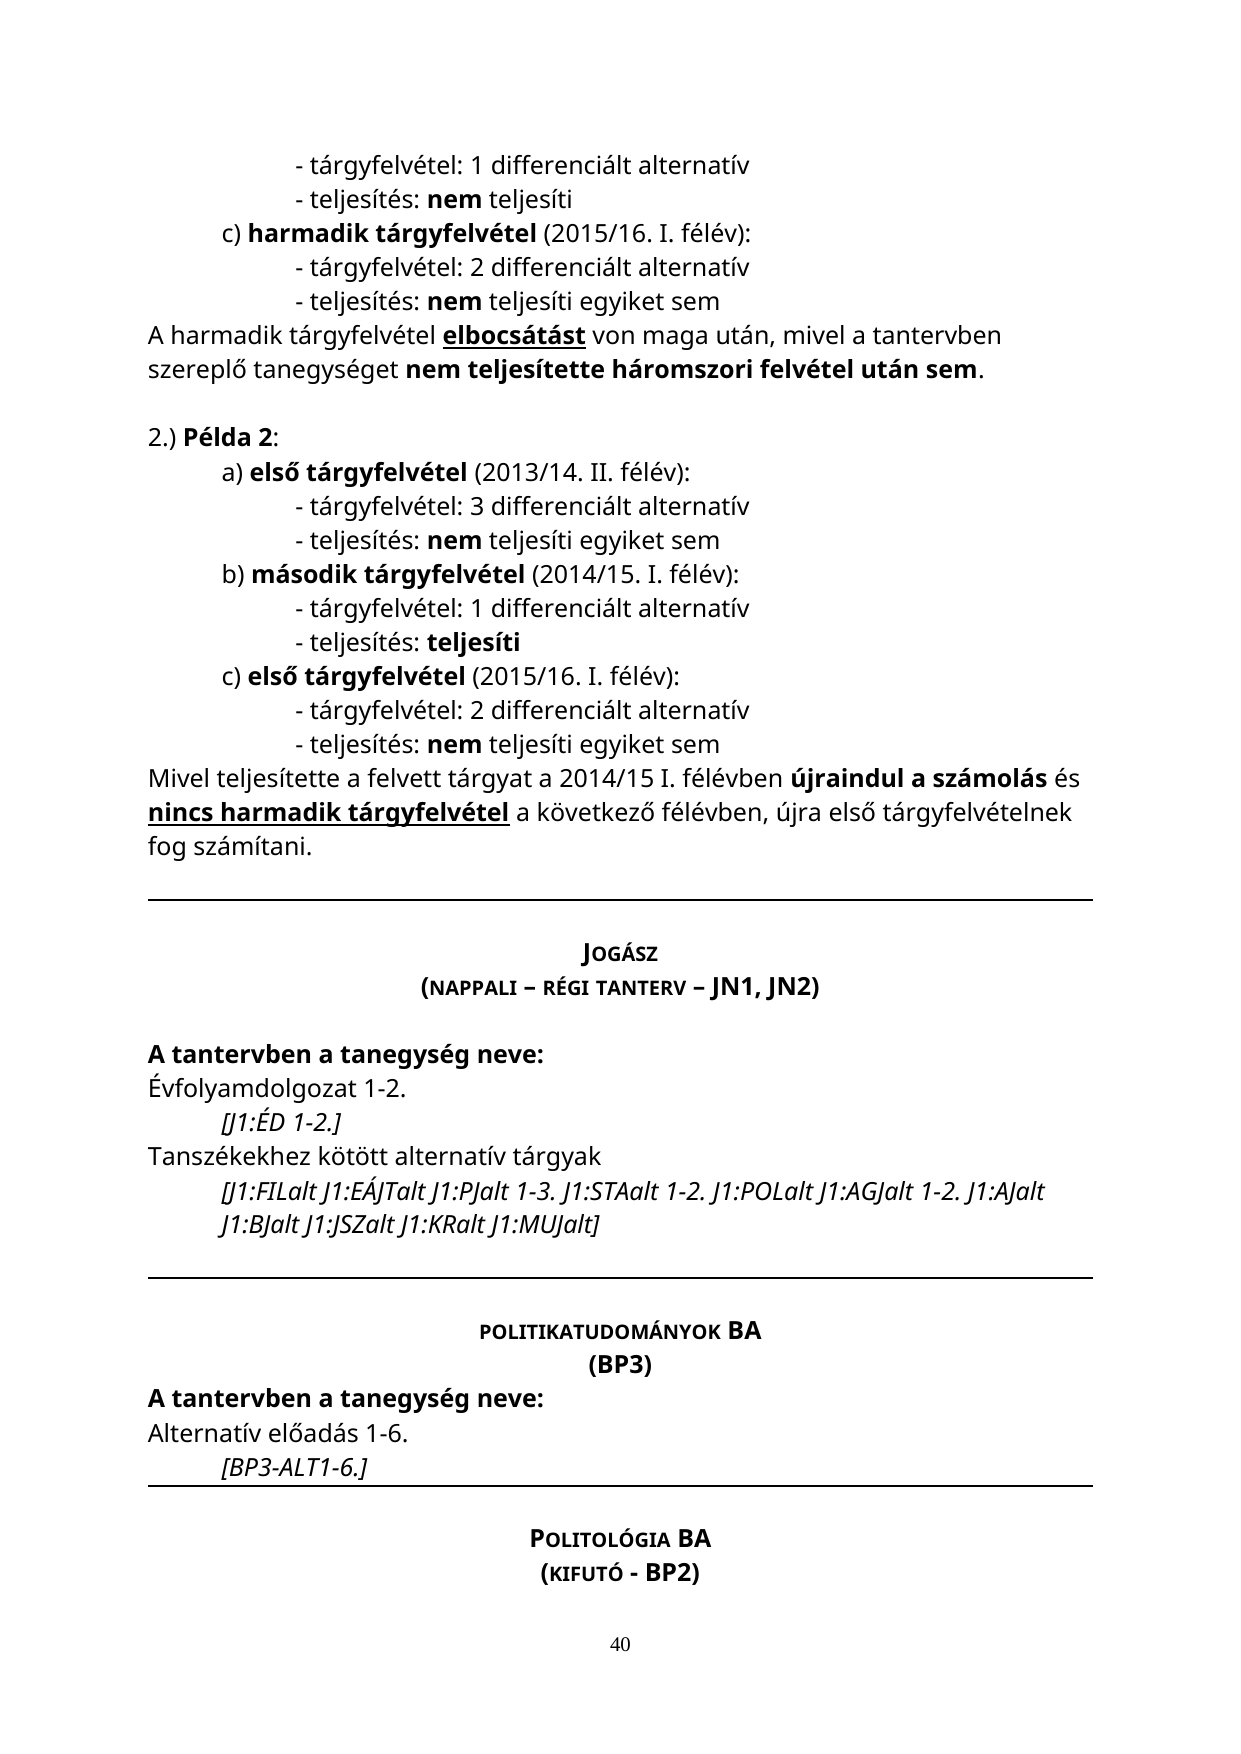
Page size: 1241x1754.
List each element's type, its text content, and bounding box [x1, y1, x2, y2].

text - teljesítés: nem teljesíti egyiket sem [148, 727, 1093, 761]
text Politológia BA [148, 1521, 1093, 1555]
text a) első tárgyfelvétel (2013/14. II. félév): [148, 454, 1093, 488]
text Jogász [148, 935, 1093, 969]
text - tárgyfelvétel: 1 differenciált alternatív [221, 590, 1093, 624]
text - teljesítés: nem teljesíti [221, 182, 1093, 216]
text Alternatív előadás 1-6. [148, 1415, 1093, 1449]
text - tárgyfelvétel: 1 differenciált alternatív [221, 148, 1093, 182]
text (BP3) [148, 1347, 1093, 1381]
text A harmadik tárgyfelvétel elbocsátást von maga után, mivel a tantervben szereplő tanegységet nem teljesítette háromszori felvétel után sem. [148, 318, 1093, 386]
text - tárgyfelvétel: 2 differenciált alternatív [148, 693, 1093, 727]
text [BP3-ALT1-6.] [148, 1449, 1093, 1485]
text b) második tárgyfelvétel (2014/15. I. félév): [148, 556, 1093, 590]
text J1:BJalt J1:JSZalt J1:KRalt J1:MUJalt] [148, 1207, 1093, 1241]
text [J1:ÉD 1-2.] [148, 1105, 1093, 1139]
text - tárgyfelvétel: 2 differenciált alternatív [148, 250, 1093, 284]
text c) első tárgyfelvétel (2015/16. I. félév): [148, 658, 1093, 693]
text - teljesítés: nem teljesíti egyiket sem [221, 522, 1093, 556]
text Mivel teljesítette a felvett tárgyat a 2014/15 I. félévben újraindul a számolás és nincs harmadik tárgyfelvétel a következő félévben, újra első tárgyfelvételnek fog számítani. [148, 761, 1093, 863]
text Tanszékekhez kötött alternatív tárgyak [148, 1139, 1093, 1173]
text 2.) Példa 2: [148, 420, 1093, 454]
text [J1:FILalt J1:EÁJTalt J1:PJalt 1-3. J1:STAalt 1-2. J1:POLalt J1:AGJalt 1-2. J1:AJalt [148, 1173, 1093, 1207]
text - teljesítés: teljesíti [221, 624, 1093, 658]
text c) harmadik tárgyfelvétel (2015/16. I. félév): [148, 216, 1093, 250]
text politikatudományok BA [148, 1313, 1093, 1347]
text (nappali – régi tanterv – JN1, JN2) [148, 969, 1093, 1003]
text - teljesítés: nem teljesíti egyiket sem [148, 284, 1093, 318]
text A tantervben a tanegység neve: [148, 1037, 1093, 1071]
text (kifutó - BP2) [148, 1555, 1093, 1589]
text Évfolyamdolgozat 1-2. [148, 1071, 1093, 1105]
text A tantervben a tanegység neve: [148, 1381, 1093, 1415]
text - tárgyfelvétel: 3 differenciált alternatív [221, 488, 1093, 522]
